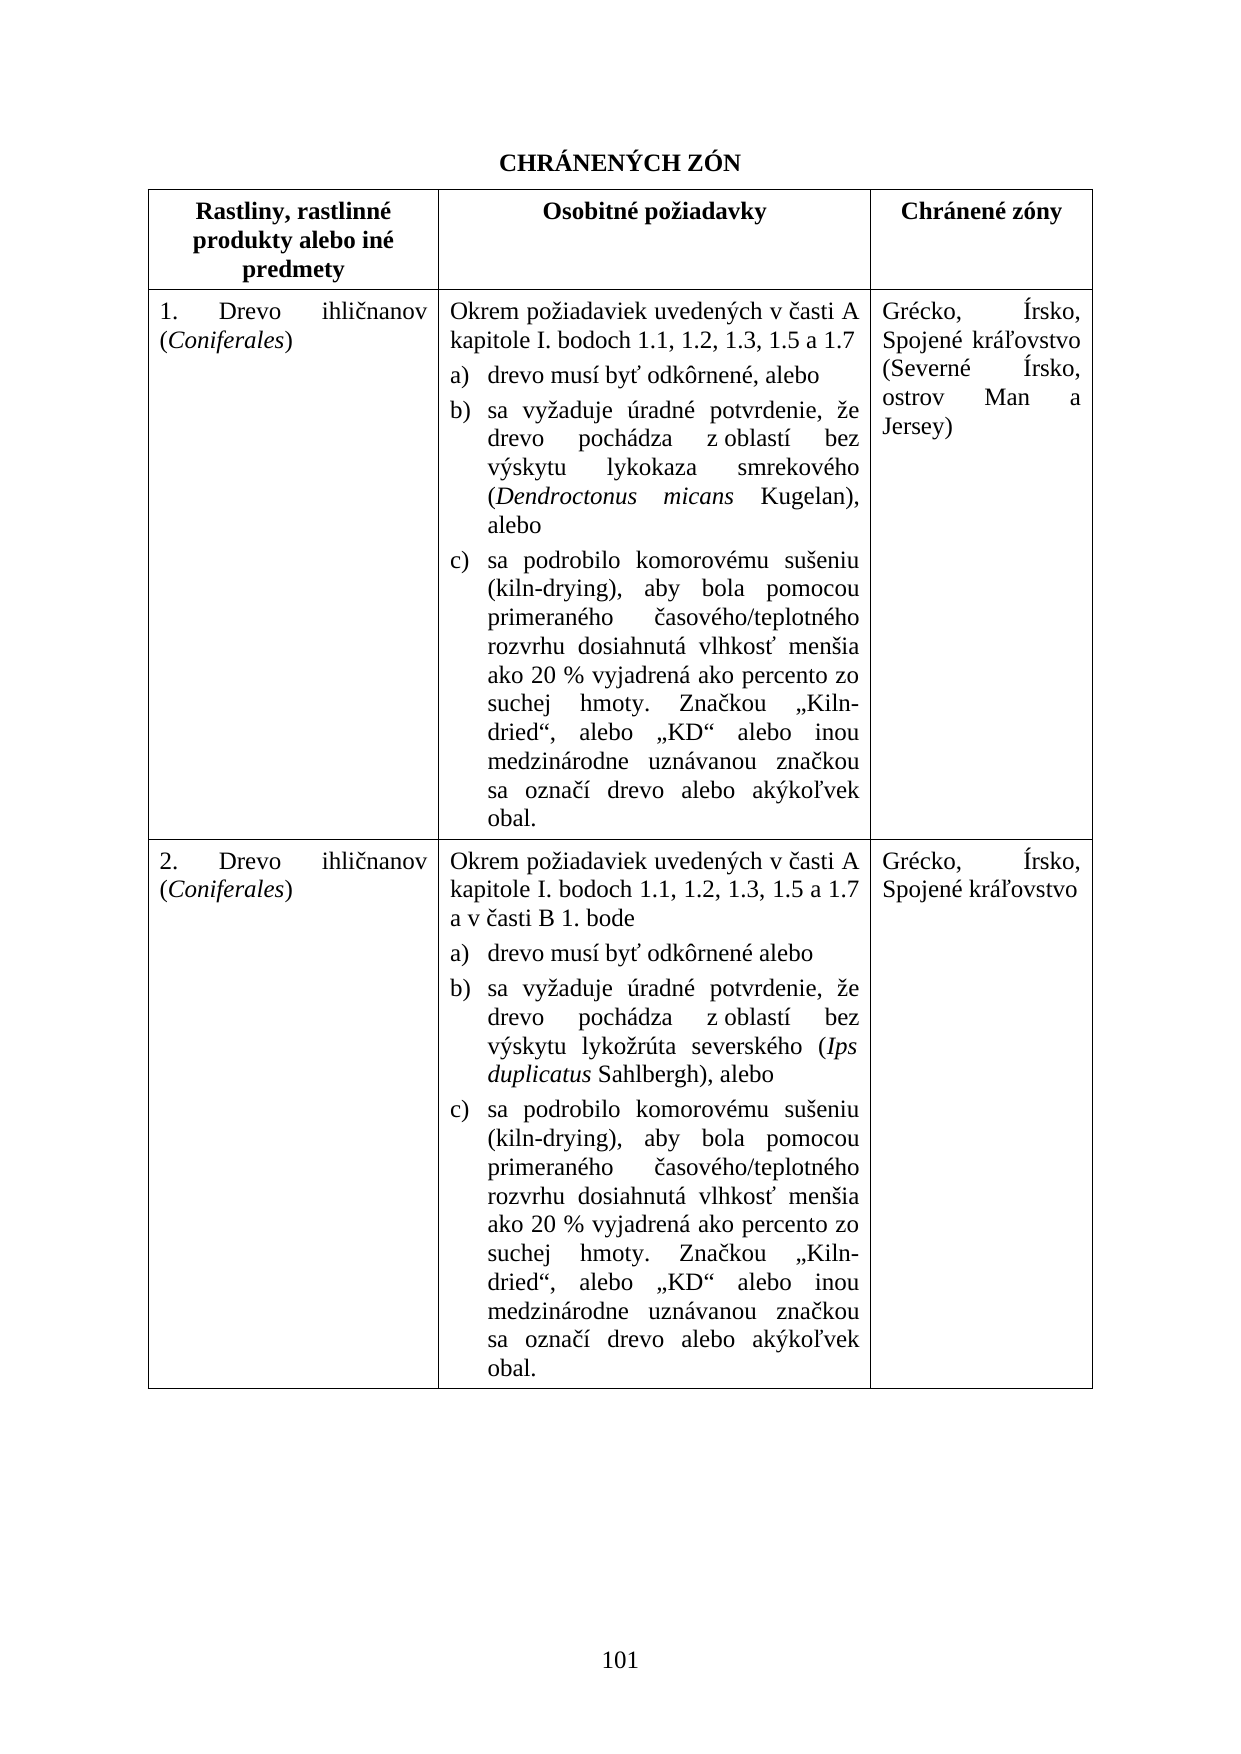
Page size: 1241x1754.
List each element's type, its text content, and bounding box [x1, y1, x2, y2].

table_header Rastliny, rastlinné produkty alebo iné predmety [149, 190, 438, 289]
table_header Chránené zóny [871, 190, 1092, 289]
table_cell Grécko, Írsko, Spojené kráľovstvo [871, 840, 1092, 1388]
table_cell Grécko, Írsko, Spojené kráľovstvo (Severné Írsko, ostrov Man a Jersey) [871, 290, 1092, 838]
table_cell Okrem požiadaviek uvedených v časti A kapitole I. bodoch 1.1, 1.2, 1.3, 1.5 a 1.7 drevo musí byť odkôrnené, alebo sa vyžaduje úradné potvrdenie, že drevo pochádza z oblastí bez výskytu lykokaza smrekového (Dendroctonus micans Kugelan), alebo sa podrobilo komorovému sušeniu (kiln-drying), aby bola pomocou primeraného časového/teplotného rozvrhu dosiahnutá vlhkosť menšia ako 20 % vyjadrená ako percento zo suchej hmoty. Značkou „Kiln-dried“, alebo „KD“ alebo inou medzinárodne uznávanou značkou sa označí drevo alebo akýkoľvek obal. [439, 290, 870, 838]
table_cell 1. Drevo ihličnanov (Coniferales) [149, 290, 438, 838]
table_cell Okrem požiadaviek uvedených v časti A kapitole I. bodoch 1.1, 1.2, 1.3, 1.5 a 1.7 a v časti B 1. bode drevo musí byť odkôrnené alebo sa vyžaduje úradné potvrdenie, že drevo pochádza z oblastí bez výskytu lykožrúta severského (Ips duplicatus Sahlbergh), alebo sa podrobilo komorovému sušeniu (kiln-drying), aby bola pomocou primeraného časového/teplotného rozvrhu dosiahnutá vlhkosť menšia ako 20 % vyjadrená ako percento zo suchej hmoty. Značkou „Kiln-dried“, alebo „KD“ alebo inou medzinárodne uznávanou značkou sa označí drevo alebo akýkoľvek obal. [439, 840, 870, 1388]
table_header Osobitné požiadavky [439, 190, 870, 289]
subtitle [148, 148, 1093, 176]
table_cell 2. Drevo ihličnanov (Coniferales) [149, 840, 438, 1388]
